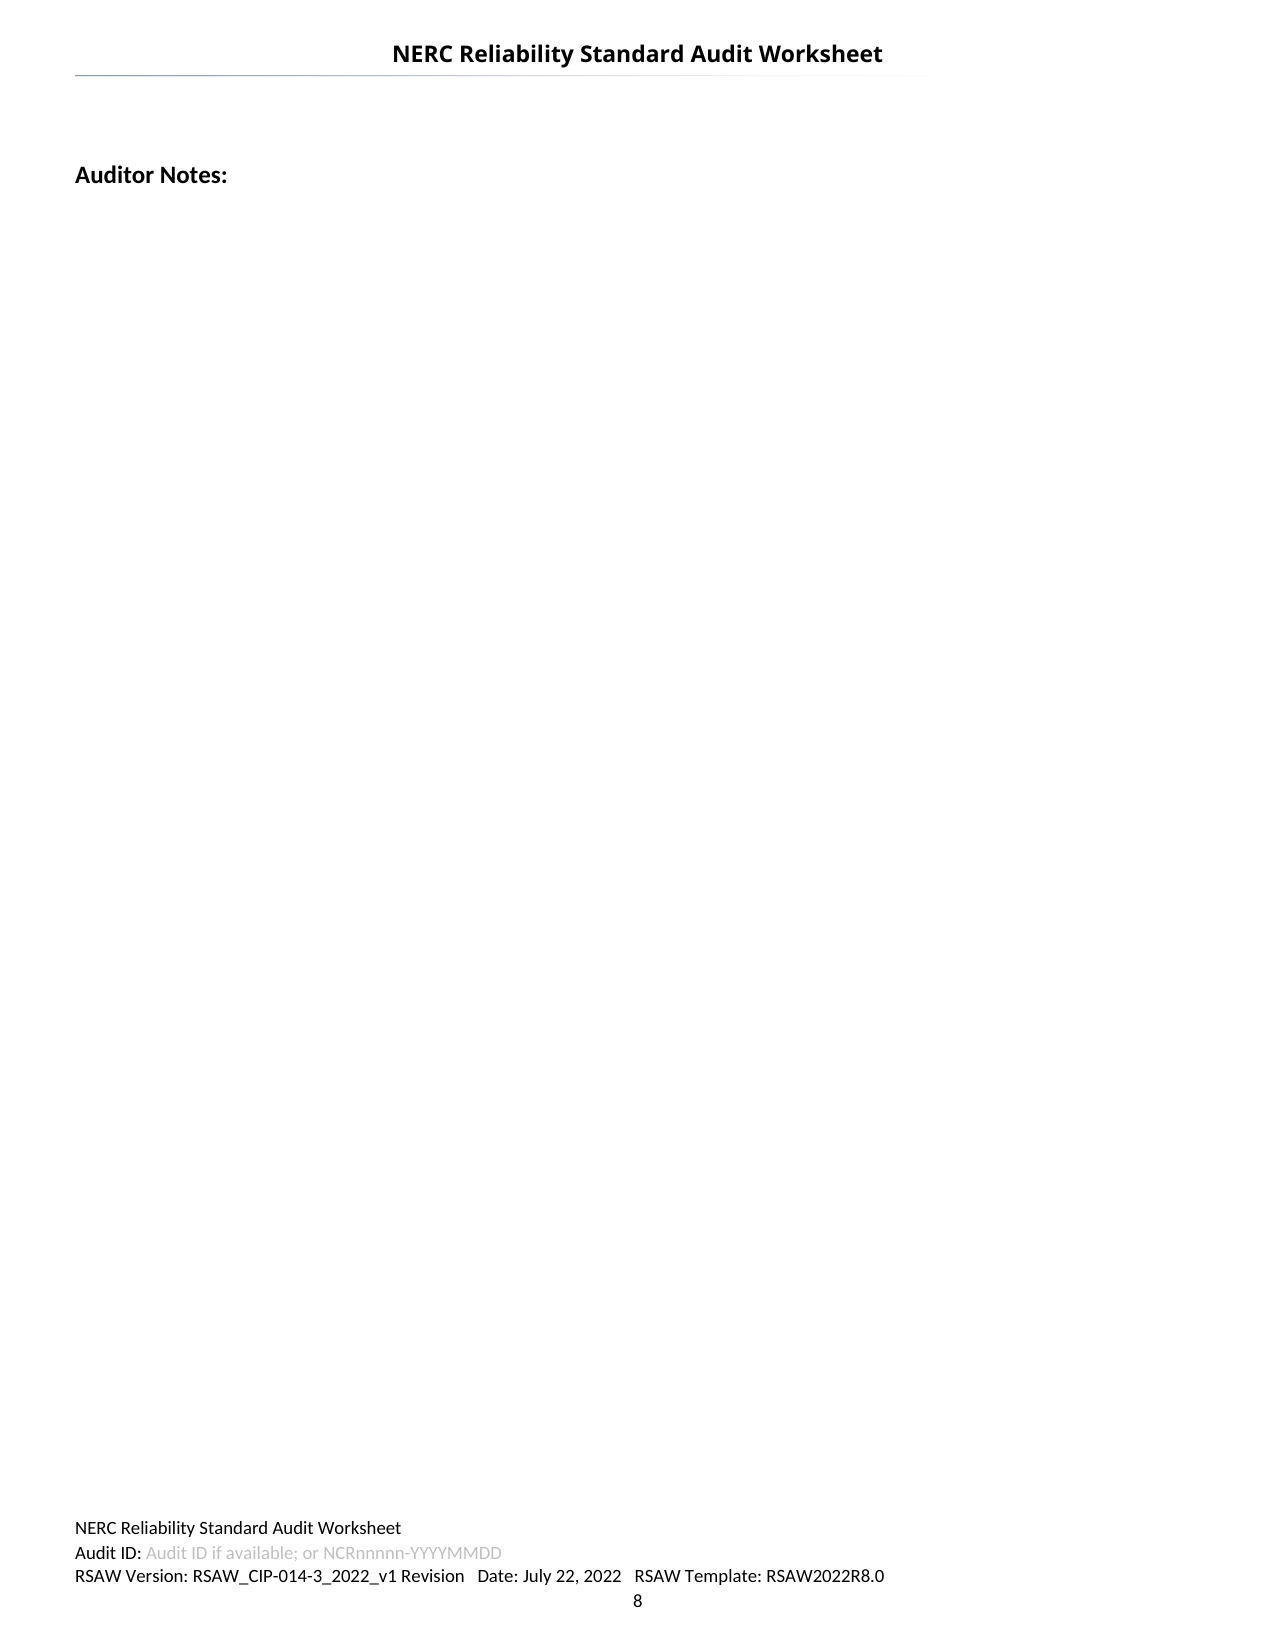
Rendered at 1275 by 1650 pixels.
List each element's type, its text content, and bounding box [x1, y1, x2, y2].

text Auditor Notes: [75, 162, 1200, 189]
picture [75, 75, 1052, 83]
